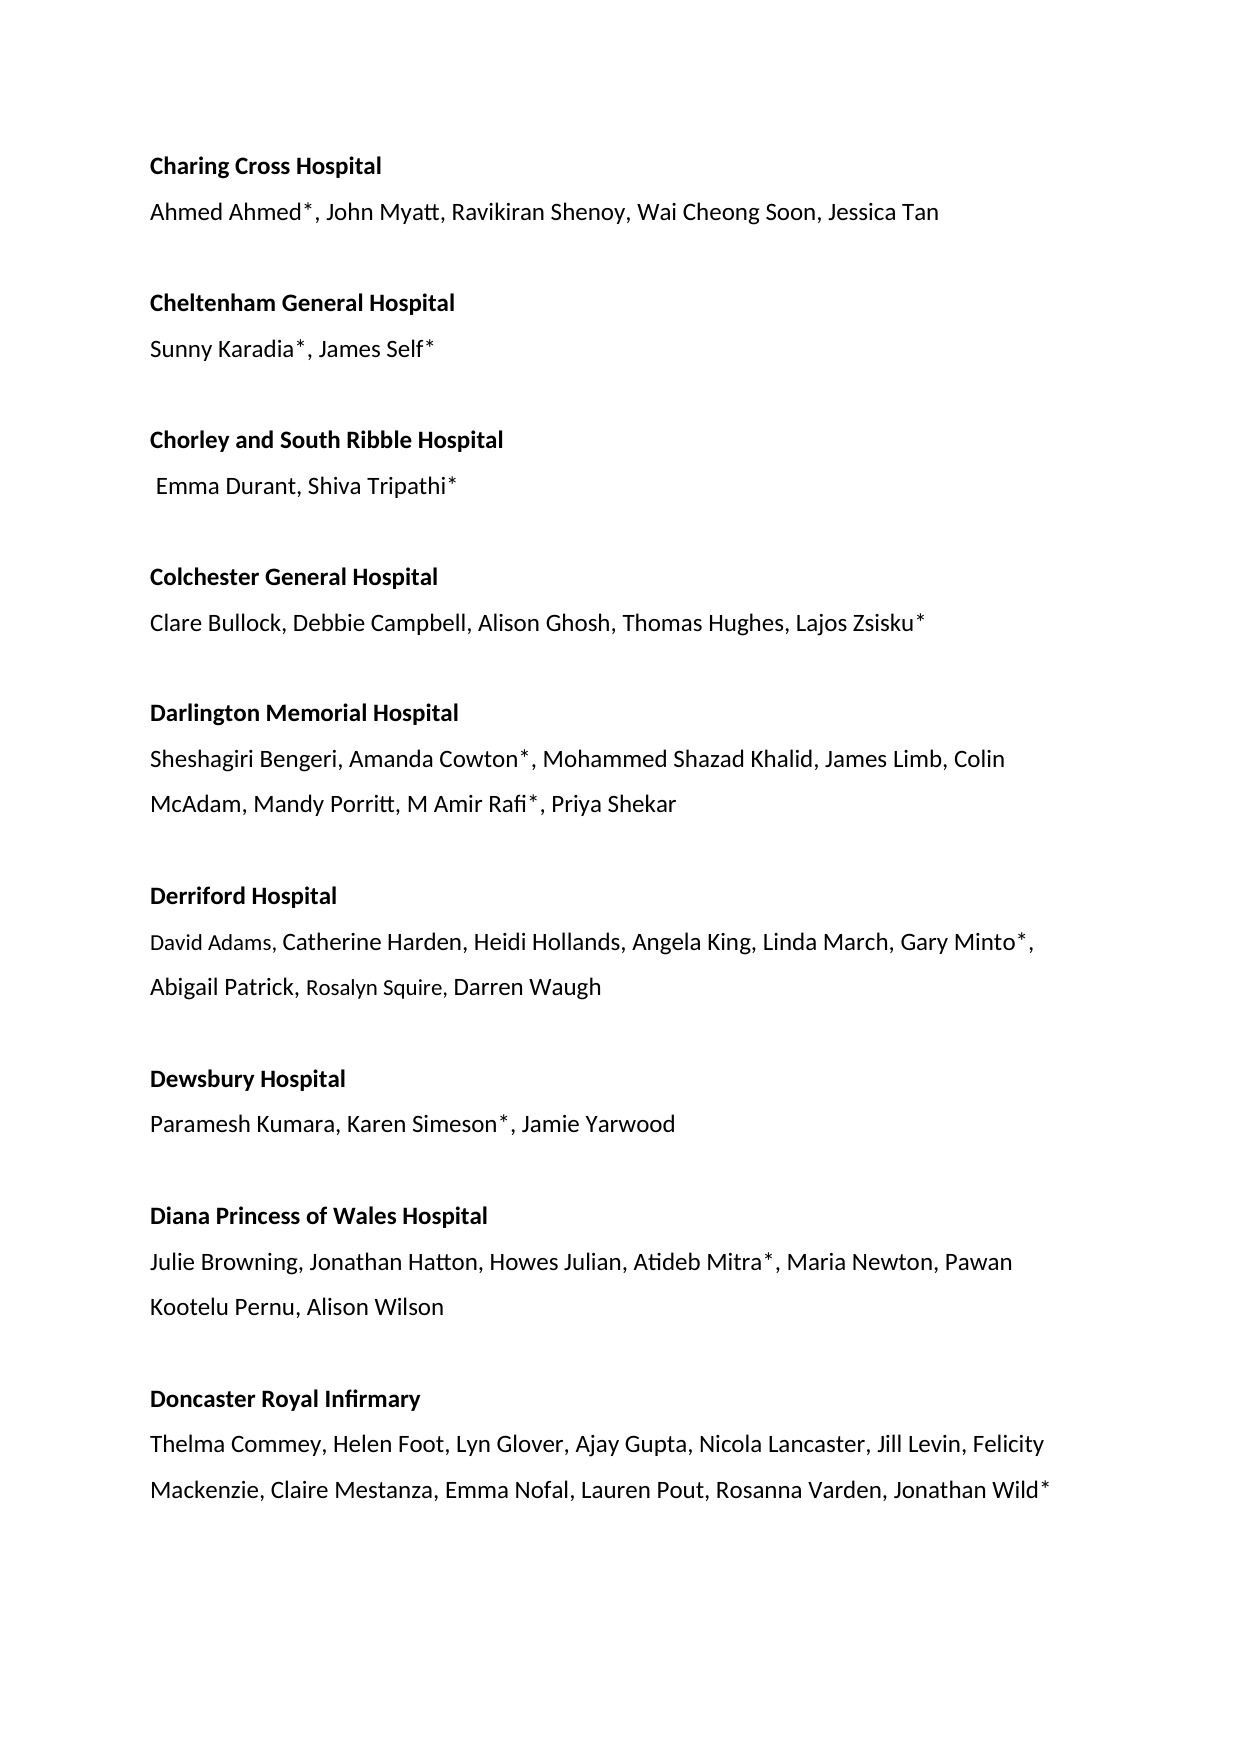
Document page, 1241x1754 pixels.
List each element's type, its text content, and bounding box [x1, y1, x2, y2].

text Derriford Hospital [150, 880, 1090, 910]
text Colchester General Hospital [150, 562, 1090, 592]
text Sheshagiri Bengeri, Amanda Cowton*, Mohammed Shazad Khalid, James Limb, Colin McAdam, Mandy Porritt, M Amir Rafi*, Priya Shekar [150, 743, 1090, 819]
text Sunny Karadia*, James Self* [150, 333, 1090, 363]
text Charing Cross Hospital [150, 150, 1090, 181]
text Paramesh Kumara, Karen Simeson*, Jamie Yarwood [150, 1108, 1090, 1139]
text Diana Princess of Wales Hospital [150, 1200, 1090, 1231]
text Thelma Commey, Helen Foot, Lyn Glover, Ajay Gupta, Nicola Lancaster, Jill Levin, Felicity Mackenzie, Claire Mestanza, Emma Nofal, Lauren Pout, Rosanna Varden, Jonathan Wild* [150, 1429, 1090, 1505]
text David Adams, Catherine Harden, Heidi Hollands, Angela King, Linda March, Gary Minto*, Abigail Patrick, Rosalyn Squire, Darren Waugh [150, 926, 1090, 1002]
text Cheltenham General Hospital [150, 287, 1090, 318]
text Dewsbury Hospital [150, 1063, 1090, 1093]
text Chorley and South Ribble Hospital [150, 424, 1090, 455]
text Ahmed Ahmed*, John Myatt, Ravikiran Shenoy, Wai Cheong Soon, Jessica Tan [150, 196, 1090, 226]
text Darlington Memorial Hospital [150, 697, 1090, 727]
text Clare Bullock, Debbie Campbell, Alison Ghosh, Thomas Hughes, Lajos Zsisku* [150, 607, 1090, 638]
text Emma Durant, Shiva Tripathi* [150, 470, 1090, 501]
text Doncaster Royal Infirmary [150, 1383, 1090, 1413]
text Julie Browning, Jonathan Hatton, Howes Julian, Atideb Mitra*, Maria Newton, Pawan Kootelu Pernu, Alison Wilson [150, 1246, 1090, 1322]
